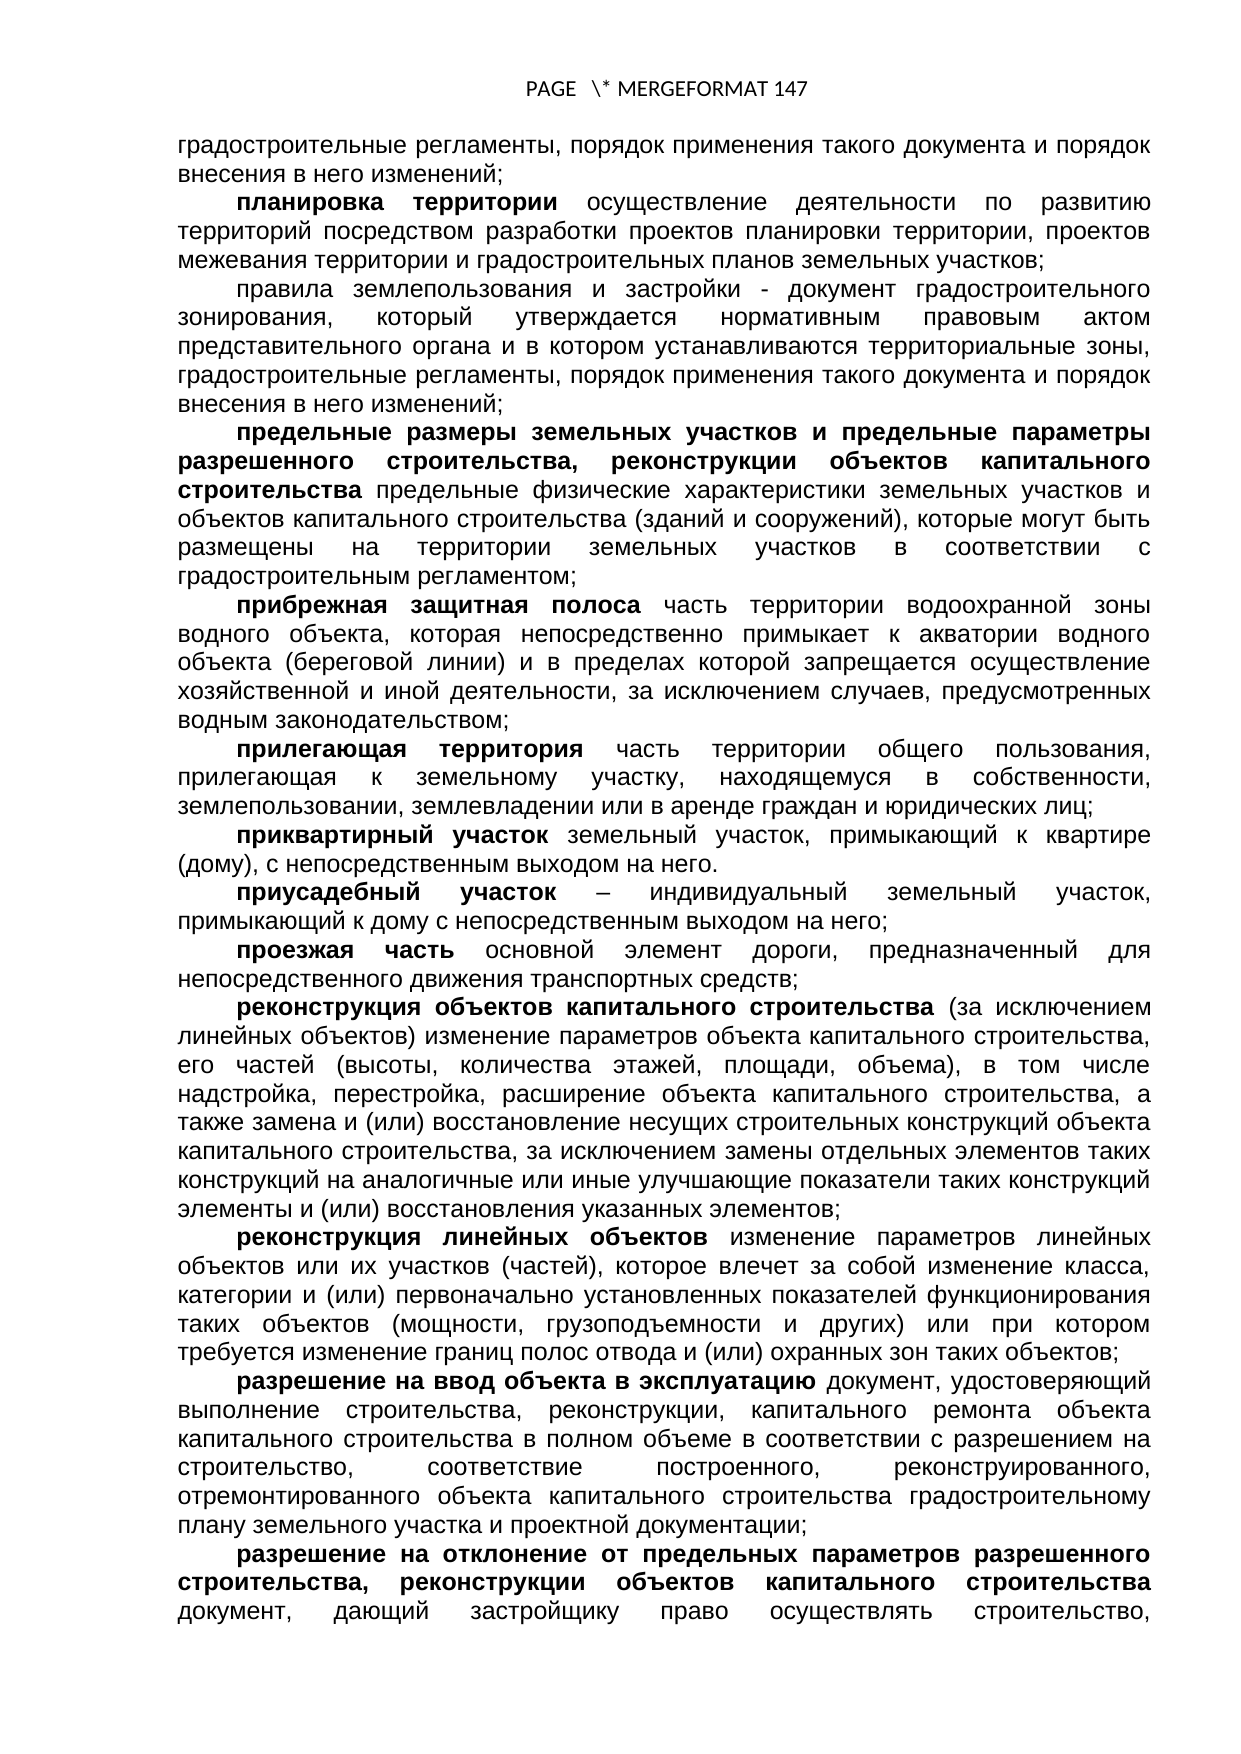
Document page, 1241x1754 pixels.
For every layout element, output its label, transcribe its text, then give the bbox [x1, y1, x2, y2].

text приквартирный участок земельный участок, примыкающий к квартире (дому), с непосредственным выходом на него. [177, 820, 1152, 877]
text прибрежная защитная полоса часть территории водоохранной зоны водного объекта, которая непосредственно примыкает к акватории водного объекта (береговой линии) и в пределах которой запрещается осуществление хозяйственной и иной деятельности, за исключением случаев, предусмотренных водным законодательством; [177, 590, 1152, 733]
text реконструкция линейных объектов изменение параметров линейных объектов или их участков (частей), которое влечет за собой изменение класса, категории и (или) первоначально установленных показателей функционирования таких объектов (мощности, грузоподъемности и других) или при котором требуется изменение границ полос отвода и (или) охранных зон таких объектов; [177, 1222, 1152, 1366]
text разрешение на ввод объекта в эксплуатацию документ, удостоверяющий выполнение строительства, реконструкции, капитального ремонта объекта капитального строительства в полном объеме в соответствии с разрешением на строительство, соответствие построенного, реконструированного, отремонтированного объекта капитального строительства градостроительному плану земельного участка и проектной документации; [177, 1366, 1152, 1538]
text планировка территории осуществление деятельности по развитию территорий посредством разработки проектов планировки территории, проектов межевания территории и градостроительных планов земельных участков; [177, 187, 1152, 273]
text правила землепользования и застройки - документ градостроительного зонирования, который утверждается нормативным правовым актом представительного органа и в котором устанавливаются территориальные зоны, градостроительные регламенты, порядок применения такого документа и порядок внесения в него изменений; [177, 273, 1152, 417]
text предельные размеры земельных участков и предельные параметры разрешенного строительства, реконструкции объектов капитального строительства предельные физические характеристики земельных участков и объектов капитального строительства (зданий и сооружений), которые могут быть размещены на территории земельных участков в соответствии с градостроительным регламентом; [177, 417, 1152, 590]
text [177, 1538, 1152, 1625]
text прилегающая территория часть территории общего пользования, прилегающая к земельному участку, находящемуся в собственности, землепользовании, землевладении или в аренде граждан и юридических лиц; [177, 733, 1152, 820]
text проезжая часть основной элемент дороги, предназначенный для непосредственного движения транспортных средств; [177, 935, 1152, 992]
text реконструкция объектов капитального строительства (за исключением линейных объектов) изменение параметров объекта капитального строительства, его частей (высоты, количества этажей, площади, объема), в том числе надстройка, перестройка, расширение объекта капитального строительства, а также замена и (или) восстановление несущих строительных конструкций объекта капитального строительства, за исключением замены отдельных элементов таких конструкций на аналогичные или иные улучшающие показатели таких конструкций элементы и (или) восстановления указанных элементов; [177, 992, 1152, 1222]
text приусадебный участок – индивидуальный земельный участок, примыкающий к дому с непосредственным выходом на него; [177, 877, 1152, 935]
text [177, 130, 1152, 187]
